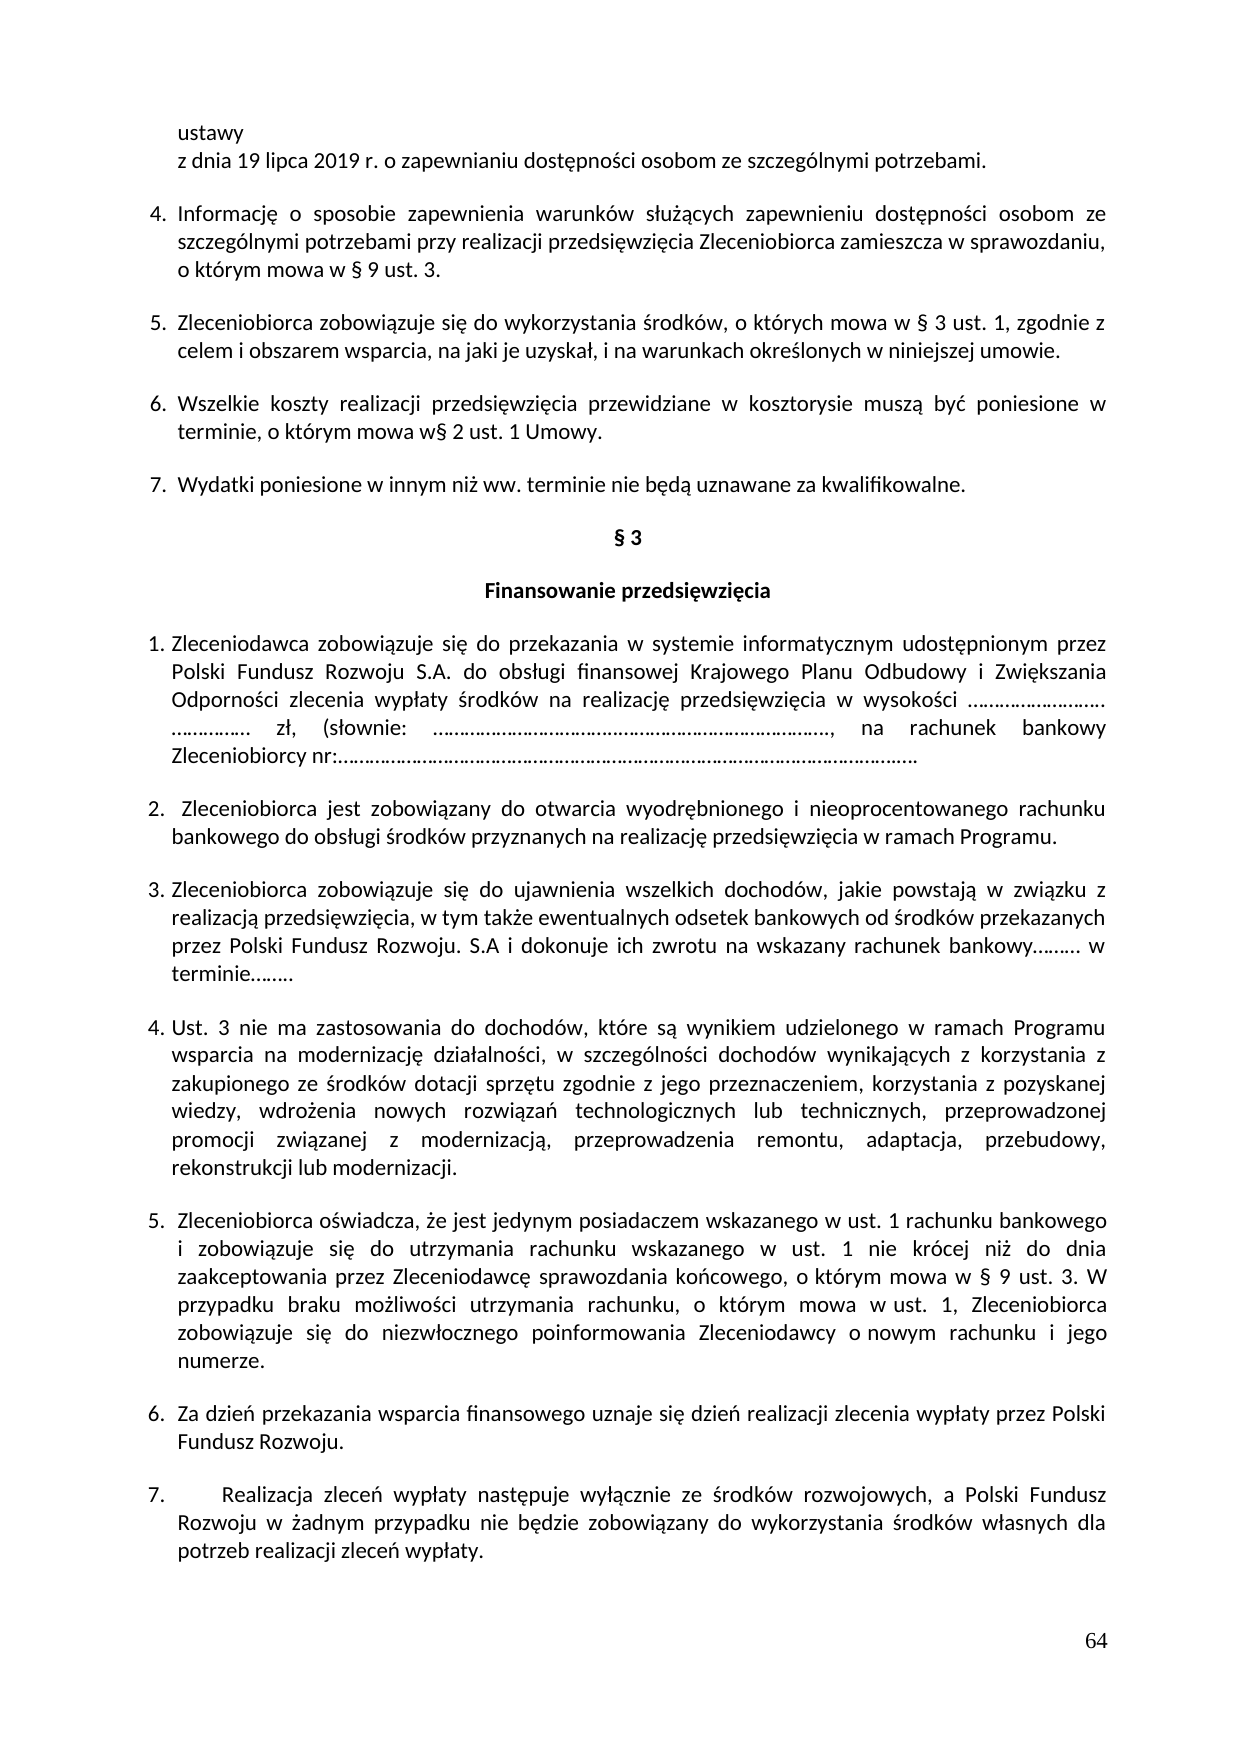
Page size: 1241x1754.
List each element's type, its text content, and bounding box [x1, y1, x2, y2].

list Wszelkie koszty realizacji przedsięwzięcia przewidziane w kosztorysie muszą być poniesione w terminie, o którym mowa w§ 2 ust. 1 Umowy. [149, 389, 1107, 445]
text Finansowanie przedsięwzięcia [148, 576, 1108, 604]
list Zleceniodawca zobowiązuje się do przekazania w systemie informatycznym udostępnionym przez Polski Fundusz Rozwoju S.A. do obsługi finansowej Krajowego Planu Odbudowy i Zwiększania Odporności zlecenia wypłaty środków na realizację przedsięwzięcia w wysokości ……………………..…………… zł, (słownie: ……………………………..…………………………………., na rachunek bankowy Zleceniobiorcy nr:…………………………………………………………………………………………….…. [148, 629, 1107, 769]
list Zleceniobiorca zobowiązuje się do ujawnienia wszelkich dochodów, jakie powstają w związku z realizacją przedsięwzięcia, w tym także ewentualnych odsetek bankowych od środków przekazanych przez Polski Fundusz Rozwoju. S.A i dokonuje ich zwrotu na wskazany rachunek bankowy……… w terminie…….. [148, 876, 1107, 988]
list Zleceniobiorca jest zobowiązany do otwarcia wyodrębnionego i nieoprocentowanego rachunku bankowego do obsługi środków przyznanych na realizację przedsięwzięcia w ramach Programu. [148, 794, 1107, 851]
list Informację o sposobie zapewnienia warunków służących zapewnieniu dostępności osobom ze szczególnymi potrzebami przy realizacji przedsięwzięcia Zleceniobiorca zamieszcza w sprawozdaniu, o którym mowa w § 9 ust. 3. [149, 199, 1107, 283]
text § 3 [148, 523, 1107, 551]
list Ust. 3 nie ma zastosowania do dochodów, które są wynikiem udzielonego w ramach Programu wsparcia na modernizację działalności, w szczególności dochodów wynikających z korzystania z zakupionego ze środków dotacji sprzętu zgodnie z jego przeznaczeniem, korzystania z pozyskanej wiedzy, wdrożenia nowych rozwiązań technologicznych lub technicznych, przeprowadzonej promocji związanej z modernizacją, przeprowadzenia remontu, adaptacja, przebudowy, rekonstrukcji lub modernizacji. [148, 1013, 1107, 1181]
list Realizacja zleceń wypłaty następuje wyłącznie ze środków rozwojowych, a Polski Fundusz Rozwoju w żadnym przypadku nie będzie zobowiązany do wykorzystania środków własnych dla potrzeb realizacji zleceń wypłaty. [148, 1480, 1107, 1564]
list Zleceniobiorca zobowiązuje się do wykorzystania środków, o których mowa w § 3 ust. 1, zgodnie z celem i obszarem wsparcia, na jaki je uzyskał, i na warunkach określonych w niniejszej umowie. [149, 308, 1107, 364]
list Za dzień przekazania wsparcia finansowego uznaje się dzień realizacji zlecenia wypłaty przez Polski Fundusz Rozwoju. [148, 1399, 1107, 1455]
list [149, 118, 1107, 174]
list Zleceniobiorca oświadcza, że jest jedynym posiadaczem wskazanego w ust. 1 rachunku bankowego i zobowiązuje się do utrzymania rachunku wskazanego w ust. 1 nie krócej niż do dnia zaakceptowania przez Zleceniodawcę sprawozdania końcowego, o którym mowa w § 9 ust. 3. W przypadku braku możliwości utrzymania rachunku, o którym mowa w ust. 1, Zleceniobiorca zobowiązuje się do niezwłocznego poinformowania Zleceniodawcy o nowym rachunku i jego numerze. [148, 1206, 1107, 1374]
list Wydatki poniesione w innym niż ww. terminie nie będą uznawane za kwalifikowalne. [149, 470, 1107, 498]
